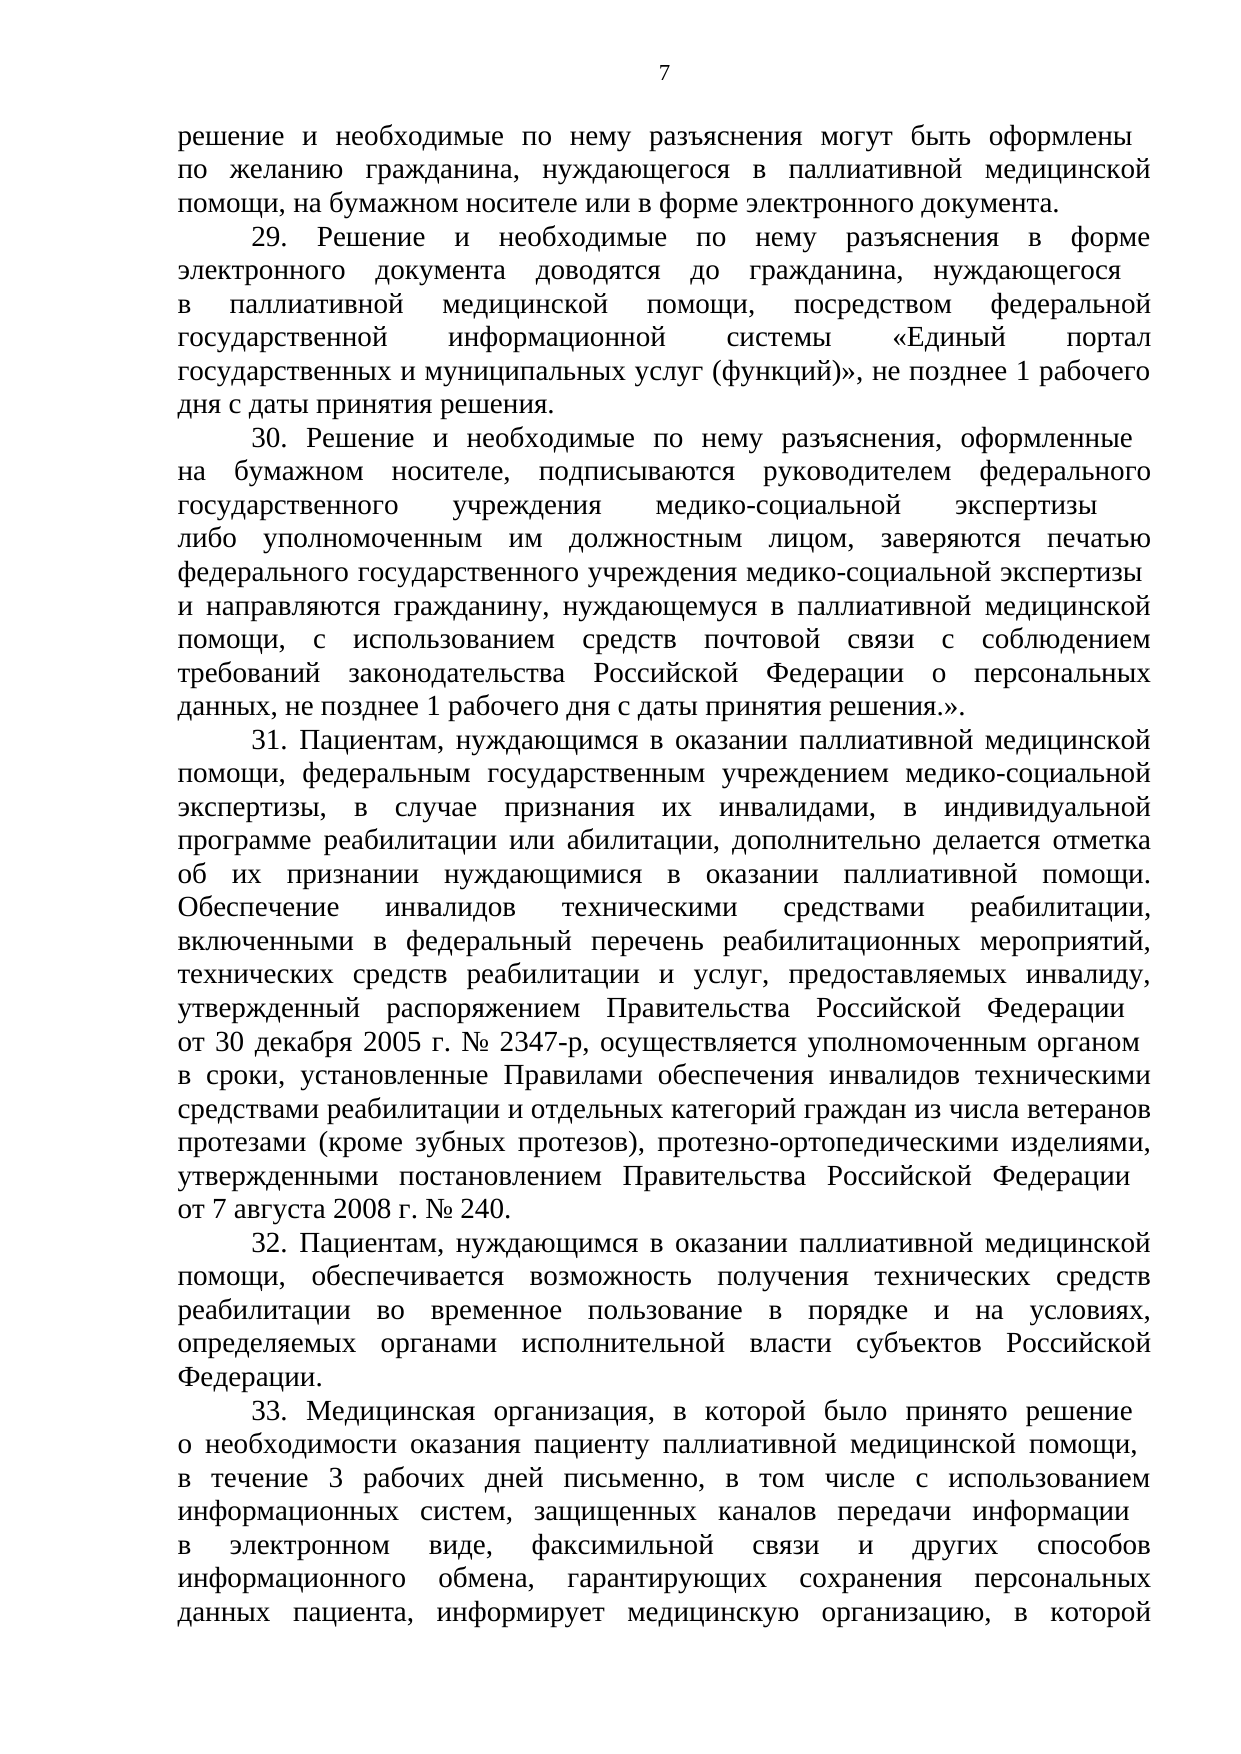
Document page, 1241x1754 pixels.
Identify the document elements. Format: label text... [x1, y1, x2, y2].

list Пациентам, нуждающимся в оказании паллиативной медицинской помощи, обеспечивается возможность получения технических средств реабилитации во временное пользование в порядке и на условиях, определяемых органами исполнительной власти субъектов Российской Федерации. [177, 1225, 1152, 1393]
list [177, 1393, 1152, 1627]
list Пациентам, нуждающимся в оказании паллиативной медицинской помощи, федеральным государственным учреждением медико-социальной экспертизы, в случае признания их инвалидами, в индивидуальной программе реабилитации или абилитации, дополнительно делается отметка об их признании нуждающимися в оказании паллиативной помощи. Обеспечение инвалидов техническими средствами реабилитации, включенными в федеральный перечень реабилитационных мероприятий, технических средств реабилитации и услуг, предоставляемых инвалиду, утвержденный распоряжением Правительства Российской Федерации от 30 декабря 2005 г. № 2347-р, осуществляется уполномоченным органом в сроки, установленные Правилами обеспечения инвалидов техническими средствами реабилитации и отдельных категорий граждан из числа ветеранов протезами (кроме зубных протезов), протезно-ортопедическими изделиями, утвержденными постановлением Правительства Российской Федерации от 7 августа 2008 г. № 240. [177, 722, 1152, 1225]
list Решение и необходимые по нему разъяснения, оформленные на бумажном носителе, подписываются руководителем федерального государственного учреждения медико-социальной экспертизы либо уполномоченным им должностным лицом, заверяются печатью федерального государственного учреждения медико-социальной экспертизы и направляются гражданину, нуждающемуся в паллиативной медицинской помощи, с использованием средств почтовой связи с соблюдением требований законодательства Российской Федерации о персональных данных, не позднее 1 рабочего дня с даты принятия решения.». [177, 420, 1152, 722]
list Решение и необходимые по нему разъяснения в форме электронного документа доводятся до гражданина, нуждающегося в паллиативной медицинской помощи, посредством федеральной государственной информационной системы «Единый портал государственных и муниципальных услуг (функций)», не позднее 1 рабочего дня с даты принятия решения. [177, 219, 1152, 420]
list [177, 118, 1152, 219]
